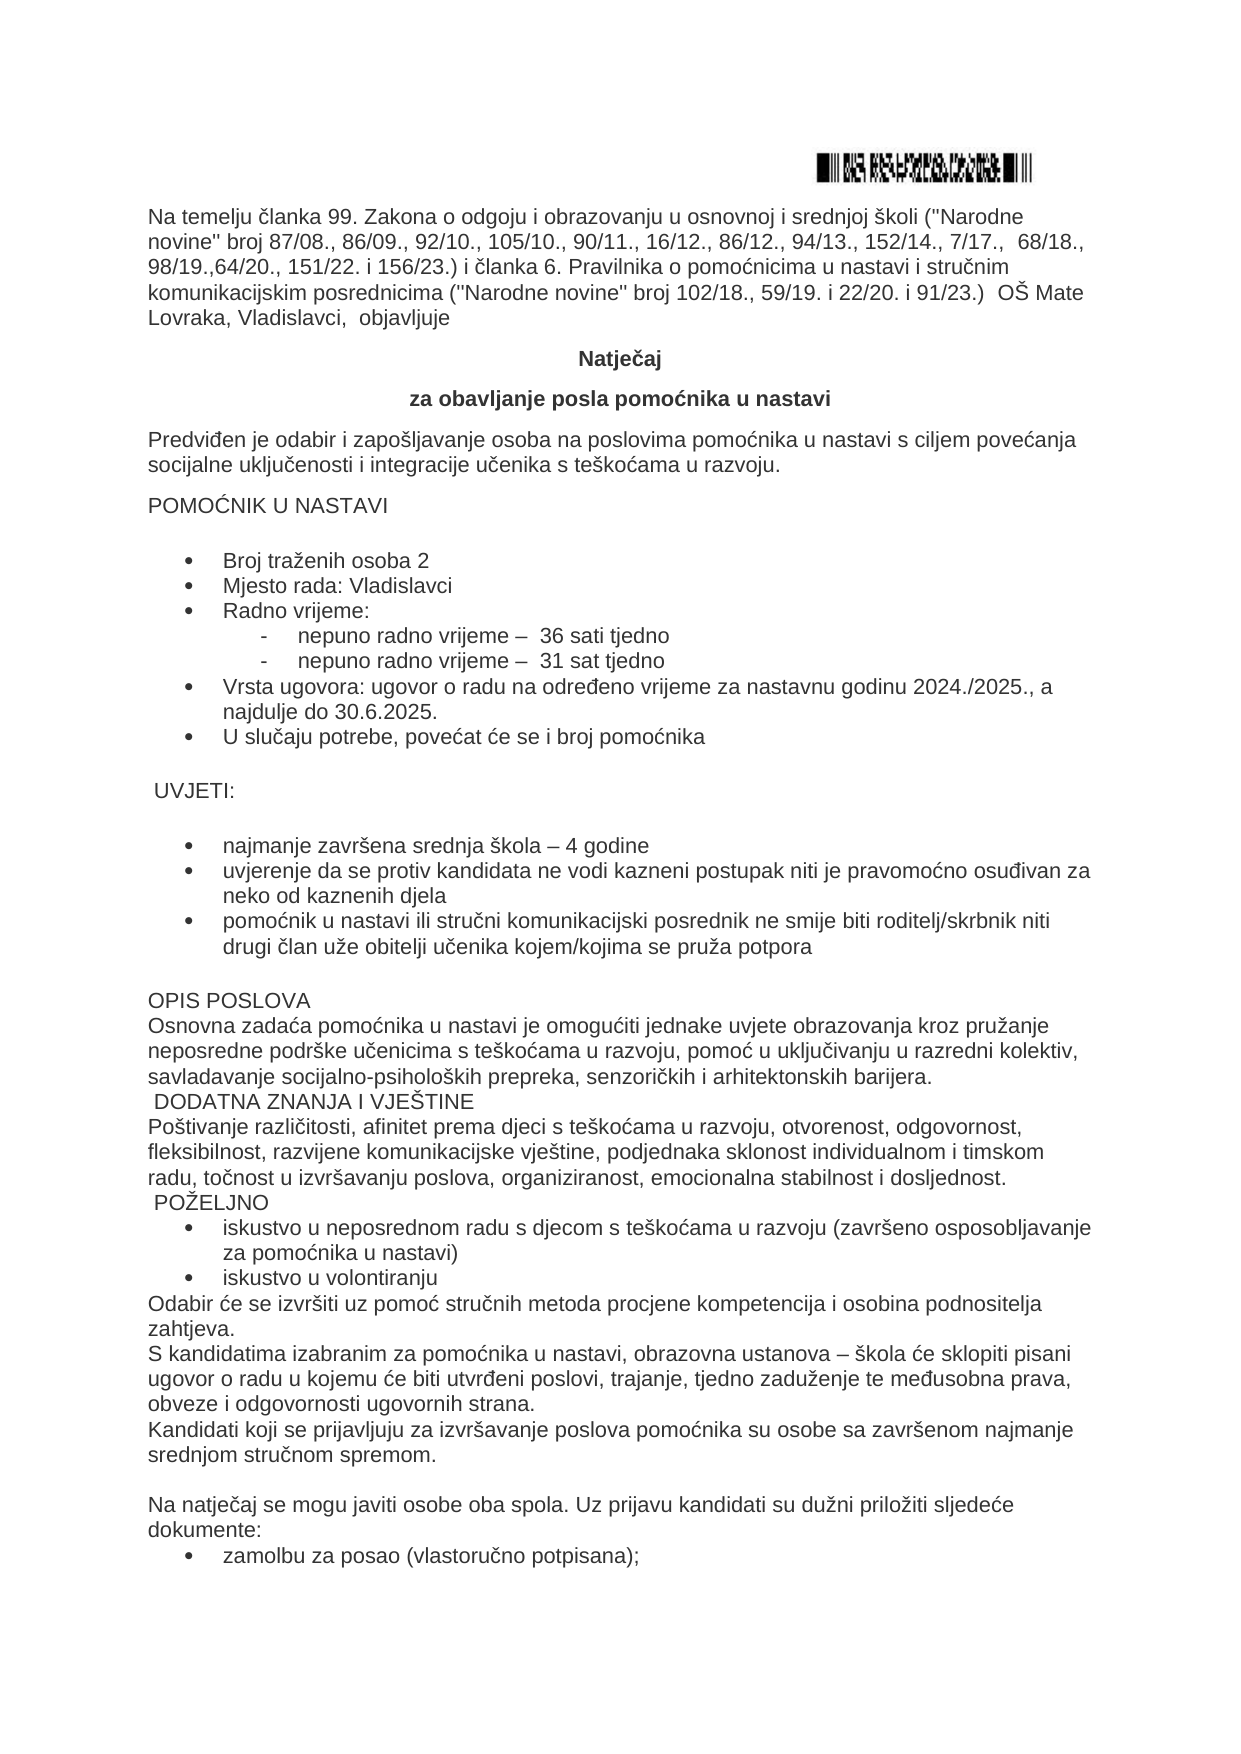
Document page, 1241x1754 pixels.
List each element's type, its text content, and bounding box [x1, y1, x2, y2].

text POŽELJNO [148, 1190, 1093, 1215]
list nepuno radno vrijeme – 36 sati tjedno [260, 623, 1093, 648]
text UVJETI: [148, 778, 1093, 804]
text Odabir će se izvršiti uz pomoć stručnih metoda procjene kompetencija i osobina podnositelja zahtjeva. [148, 1291, 1093, 1341]
list Vrsta ugovora: ugovor o radu na određeno vrijeme za nastavnu godinu 2024./2025., a najdulje do 30.6.2025. [185, 674, 1093, 724]
list zamolbu za posao (vlastoručno potpisana); [185, 1543, 1093, 1568]
list Broj traženih osoba 2 [185, 548, 1093, 573]
picture [811, 147, 1038, 189]
text Na temelju članka 99. Zakona o odgoju i obrazovanju u osnovnoj i srednjoj školi (''Narodne novine'' broj 87/08., 86/09., 92/10., 105/10., 90/11., 16/12., 86/12., 94/13., 152/14., 7/17., 68/18., 98/19.,64/20., 151/22. i 156/23.) i članka 6. Pravilnika o pomoćnicima u nastavi i stručnim komunikacijskim posrednicima (''Narodne novine'' broj 102/18., 59/19. i 22/20. i 91/23.) OŠ Mate Lovraka, Vladislavci, objavljuje [148, 204, 1093, 330]
list nepuno radno vrijeme – 31 sat tjedno [260, 648, 1093, 674]
list Mjesto rada: Vladislavci [185, 573, 1093, 598]
text DODATNA ZNANJA I VJEŠTINE [148, 1089, 1093, 1114]
text Predviđen je odabir i zapošljavanje osoba na poslovima pomoćnika u nastavi s ciljem povećanja socijalne uključenosti i integracije učenika s teškoćama u razvoju. [148, 427, 1093, 478]
text OPIS POSLOVA [148, 988, 1093, 1013]
text za obavljanje posla pomoćnika u nastavi [148, 386, 1093, 412]
list pomoćnik u nastavi ili stručni komunikacijski posrednik ne smije biti roditelj/skrbnik niti drugi član uže obitelji učenika kojem/kojima se pruža potpora [185, 908, 1093, 959]
list uvjerenje da se protiv kandidata ne vodi kazneni postupak niti je pravomoćno osuđivan za neko od kaznenih djela [185, 858, 1093, 908]
list najmanje završena srednja škola – 4 godine [185, 833, 1093, 858]
text Na natječaj se mogu javiti osobe oba spola. Uz prijavu kandidati su dužni priložiti sljedeće dokumente: [148, 1492, 1093, 1543]
text Natječaj [148, 346, 1093, 371]
list iskustvo u volontiranju [185, 1265, 1093, 1291]
text Poštivanje različitosti, afinitet prema djeci s teškoćama u razvoju, otvorenost, odgovornost, fleksibilnost, razvijene komunikacijske vještine, podjednaka sklonost individualnom i timskom radu, točnost u izvršavanju poslova, organiziranost, emocionalna stabilnost i dosljednost. [148, 1114, 1093, 1190]
list Radno vrijeme: [185, 598, 1093, 623]
list U slučaju potrebe, povećat će se i broj pomoćnika [185, 724, 1093, 749]
text POMOĆNIK U NASTAVI [148, 493, 1093, 518]
text S kandidatima izabranim za pomoćnika u nastavi, obrazovna ustanova – škola će sklopiti pisani ugovor o radu u kojemu će biti utvrđeni poslovi, trajanje, tjedno zaduženje te međusobna prava, obveze i odgovornosti ugovornih strana. [148, 1341, 1093, 1417]
list iskustvo u neposrednom radu s djecom s teškoćama u razvoju (završeno osposobljavanje za pomoćnika u nastavi) [185, 1215, 1093, 1265]
text Kandidati koji se prijavljuju za izvršavanje poslova pomoćnika su osobe sa završenom najmanje srednjom stručnom spremom. [148, 1417, 1093, 1467]
text Osnovna zadaća pomoćnika u nastavi je omogućiti jednake uvjete obrazovanja kroz pružanje neposredne podrške učenicima s teškoćama u razvoju, pomoć u uključivanju u razredni kolektiv, savladavanje socijalno-psiholoških prepreka, senzoričkih i arhitektonskih barijera. [148, 1013, 1093, 1089]
